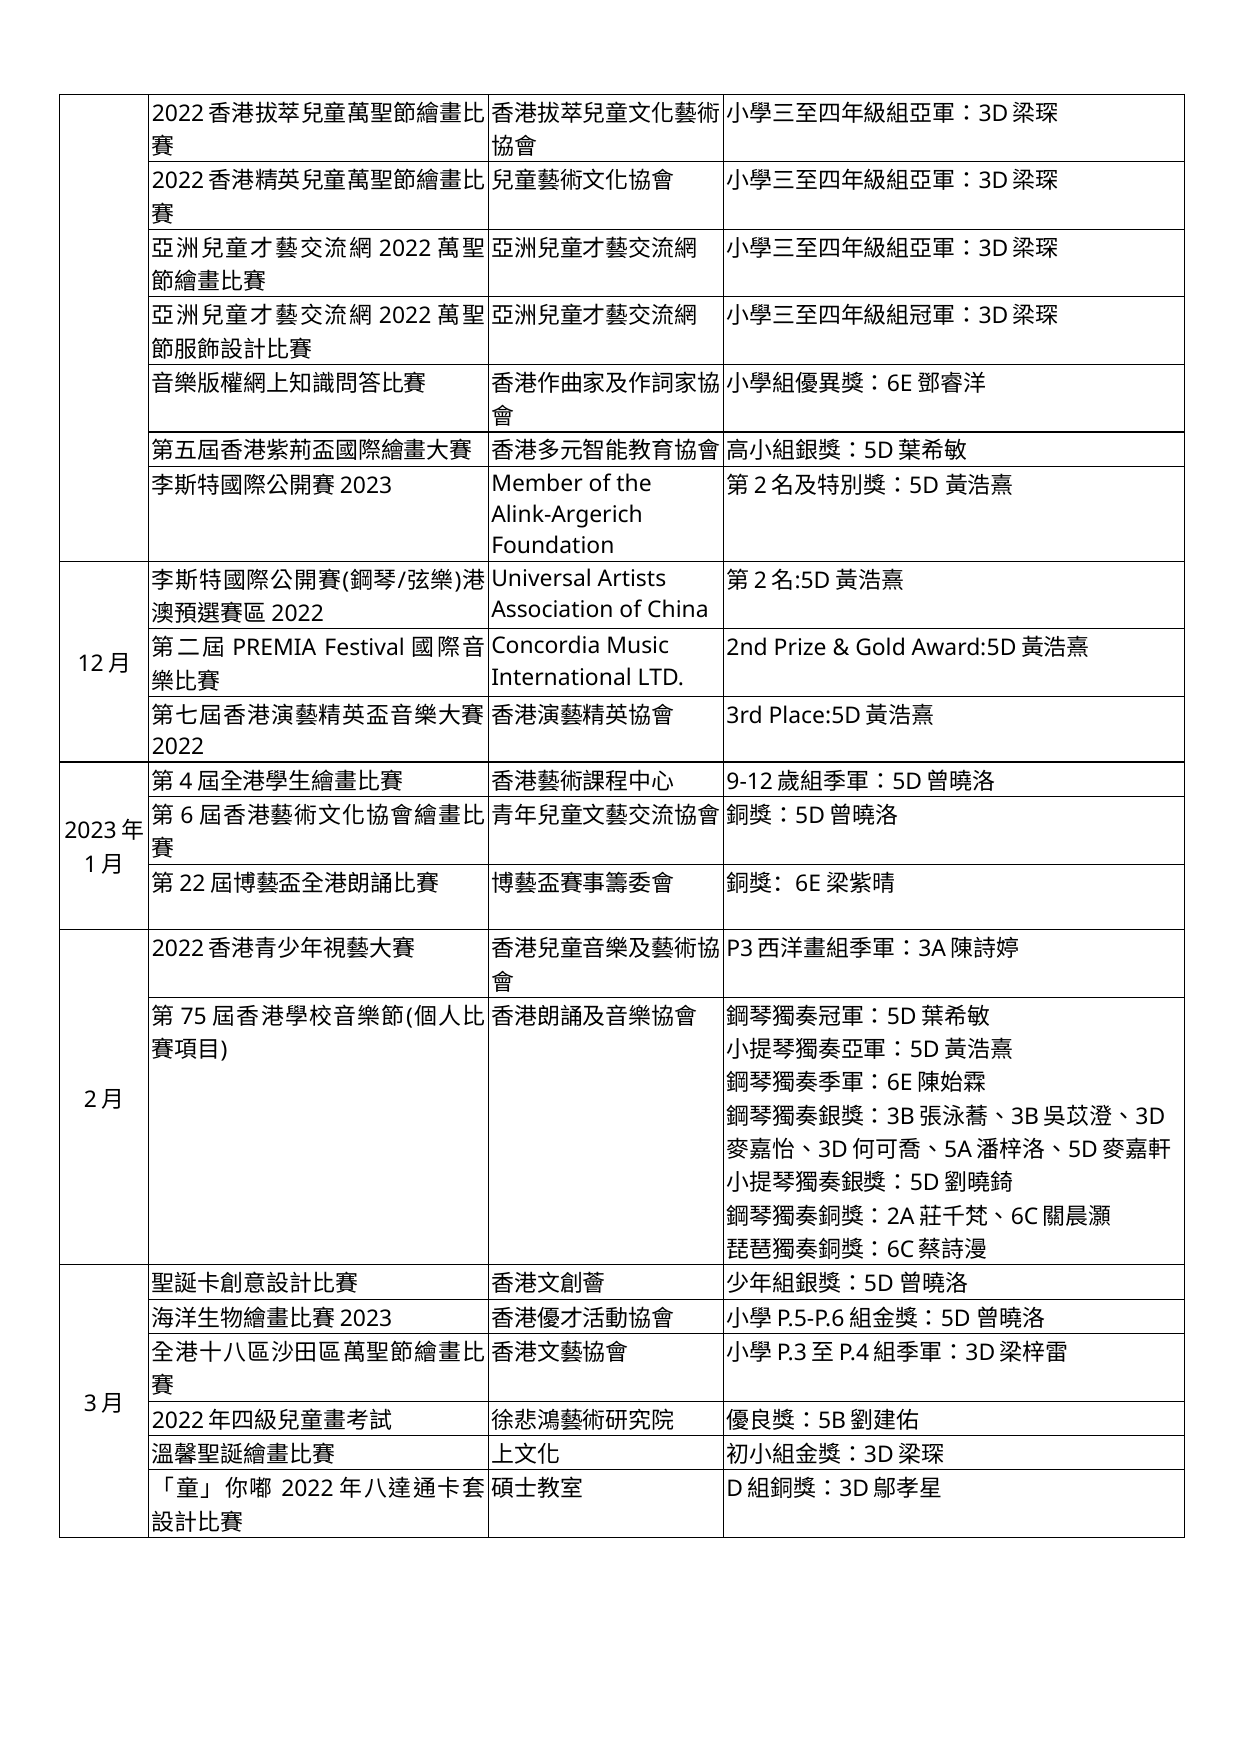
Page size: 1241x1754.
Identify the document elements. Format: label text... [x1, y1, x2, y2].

table_cell 徐悲鴻藝術研究院 [489, 1402, 723, 1435]
table_cell 兒童藝術文化協會 [489, 162, 723, 229]
table_cell 高小組銀獎：5D葉希敏 [724, 433, 1184, 466]
table_cell 音樂版權網上知識問答比賽 [149, 365, 488, 431]
table_cell Universal Artists Association of China [489, 562, 723, 628]
table_cell 小學三至四年級組冠軍：3D梁琛 [724, 297, 1184, 364]
table_cell 香港拔萃兒童文化藝術協會 [489, 95, 723, 161]
table_cell 小學三至四年級組亞軍：3D梁琛 [724, 162, 1184, 229]
table_cell 小學三至四年級組亞軍：3D梁琛 [724, 230, 1184, 296]
table_cell 少年組銀獎：5D 曾曉洛 [724, 1265, 1184, 1299]
table_cell 2023年 1月 [60, 763, 148, 929]
table_cell 3rd Place:5D黃浩熹 [724, 697, 1184, 761]
table_cell 第22屆博藝盃全港朗誦比賽 [149, 865, 488, 929]
table_cell 2022香港精英兒童萬聖節繪畫比賽 [149, 162, 488, 229]
table_cell 小學P.5-P.6組金獎：5D 曾曉洛 [724, 1300, 1184, 1333]
table_cell 第二屆PREMIA Festival國際音樂比賽 [149, 629, 488, 696]
table_cell 香港作曲家及作詞家協會 [514, 365, 723, 431]
table_cell 2nd Prize & Gold Award:5D黃浩熹 [724, 629, 1184, 696]
table_cell 亞洲兒童才藝交流網 [489, 297, 723, 364]
table_cell 2022香港拔萃兒童萬聖節繪畫比賽 [149, 95, 488, 161]
table_cell 銅獎：6E 梁紫晴 [724, 865, 1184, 929]
table_cell 亞洲兒童才藝交流網2022萬聖節服飾設計比賽 [149, 297, 488, 364]
table_cell 小學組優異獎：6E鄧睿洋 [724, 365, 1184, 431]
table_cell 3月 [60, 1265, 148, 1537]
table_cell 銅獎：5D曾曉洛 [724, 797, 1184, 863]
table_cell 小學P.3至P.4組季軍：3D梁梓雷 [724, 1334, 1184, 1401]
table_cell 溫馨聖誕繪畫比賽 [149, 1436, 488, 1469]
table_cell 第五屆香港紫荊盃國際繪畫大賽 [149, 433, 488, 466]
table_cell 「童」你嘟 2022年八達通卡套設計比賽 [149, 1470, 488, 1537]
table_cell 12月 [60, 562, 148, 761]
table_cell Member of the Alink-Argerich Foundation [614, 467, 723, 561]
table_cell 香港兒童音樂及藝術協會 [489, 930, 723, 997]
table_cell 香港多元智能教育協會 [489, 433, 723, 466]
table_cell 李斯特國際公開賽(鋼琴/弦樂)港澳預選賽區 2022 [271, 562, 488, 628]
table_cell 鋼琴獨奏冠軍：5D葉希敏 小提琴獨奏亞軍：5D黃浩熹 鋼琴獨奏季軍：6E陳始霖 鋼琴獨奏銀獎：3B張泳蕎、3B吳苡澄、3D麥嘉怡、3D何可喬、5A潘梓洛、5D麥嘉軒 小提琴獨奏銀獎：5D劉曉錡 鋼琴獨奏銅獎：2A莊千梵、6C關晨灝 琵琶獨奏銅獎：6C蔡詩漫 [724, 998, 1184, 1264]
table_cell 亞洲兒童才藝交流網2022萬聖節繪畫比賽 [149, 230, 488, 296]
table_cell 全港十八區沙田區萬聖節繪畫比賽 [149, 1334, 488, 1401]
table_cell 海洋生物繪畫比賽2023 [149, 1300, 488, 1333]
table_cell 碩士教室 [489, 1470, 723, 1537]
table_cell 2022年四級兒童畫考試 [149, 1402, 488, 1435]
table_cell 2022香港青少年視藝大賽 [149, 930, 488, 997]
table_cell 第4屆全港學生繪畫比賽 [149, 763, 488, 796]
table_cell Concordia Music International LTD. [489, 629, 723, 696]
table_cell 博藝盃賽事籌委會 [489, 865, 723, 929]
table_cell 亞洲兒童才藝交流網 [489, 230, 723, 296]
table_cell 初小組金獎：3D梁琛 [724, 1436, 1184, 1469]
table_cell 香港優才活動協會 [489, 1300, 723, 1333]
table_cell 香港文藝協會 [489, 1334, 723, 1401]
table_cell 香港藝術課程中心 [489, 763, 723, 796]
table_cell 第2名:5D黃浩熹 [724, 562, 1184, 628]
table_cell 香港文創薈 [489, 1265, 723, 1299]
table_cell 第七屆香港演藝精英盃音樂大賽2022 [149, 697, 488, 761]
table_cell 青年兒童文藝交流協會 [489, 797, 723, 863]
table_cell 第2名及特別獎：5D 黃浩熹 [724, 467, 1184, 561]
table_cell 李斯特國際公開賽2023 [149, 467, 488, 561]
table_cell 香港演藝精英協會 [489, 697, 723, 761]
table_cell 上文化 [489, 1436, 723, 1469]
table_cell 優良獎：5B劉建佑 [724, 1402, 1184, 1435]
table_cell 聖誕卡創意設計比賽 [149, 1265, 488, 1299]
table_cell P3西洋畫組季軍：3A陳詩婷 [724, 930, 1184, 997]
table_cell D組銅獎：3D鄔孝星 [724, 1470, 1184, 1537]
table_cell 第6屆香港藝術文化協會繪畫比賽 [149, 797, 488, 863]
table_cell 香港朗誦及音樂協會 [489, 998, 723, 1264]
table_cell 第75屆香港學校音樂節(個人比賽項目) [149, 998, 488, 1264]
table_cell 小學三至四年級組亞軍：3D梁琛 [724, 95, 1184, 161]
table_cell 2月 [60, 930, 148, 1264]
table_cell 9-12歲組季軍：5D曾曉洛 [724, 763, 1184, 796]
